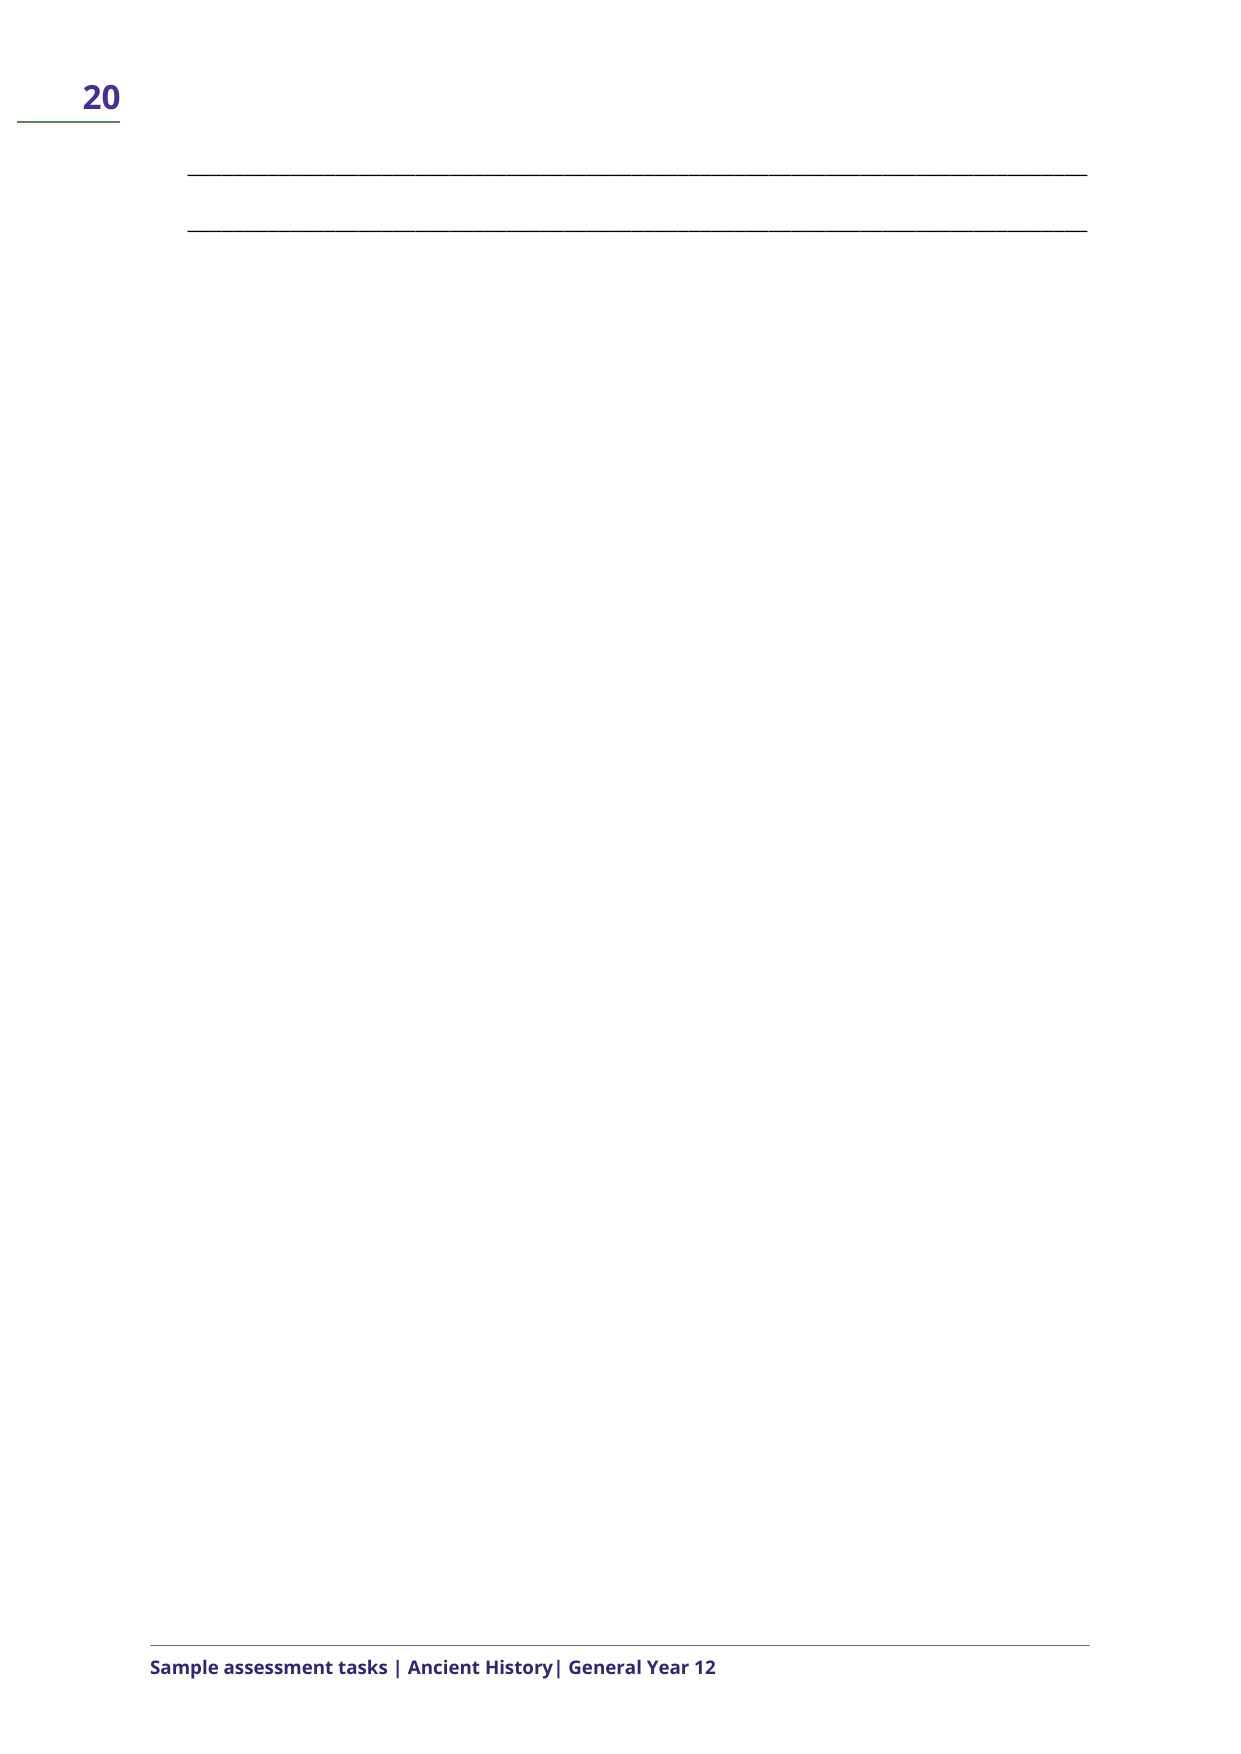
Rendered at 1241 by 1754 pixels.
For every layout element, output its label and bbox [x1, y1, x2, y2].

list [187, 151, 1093, 236]
